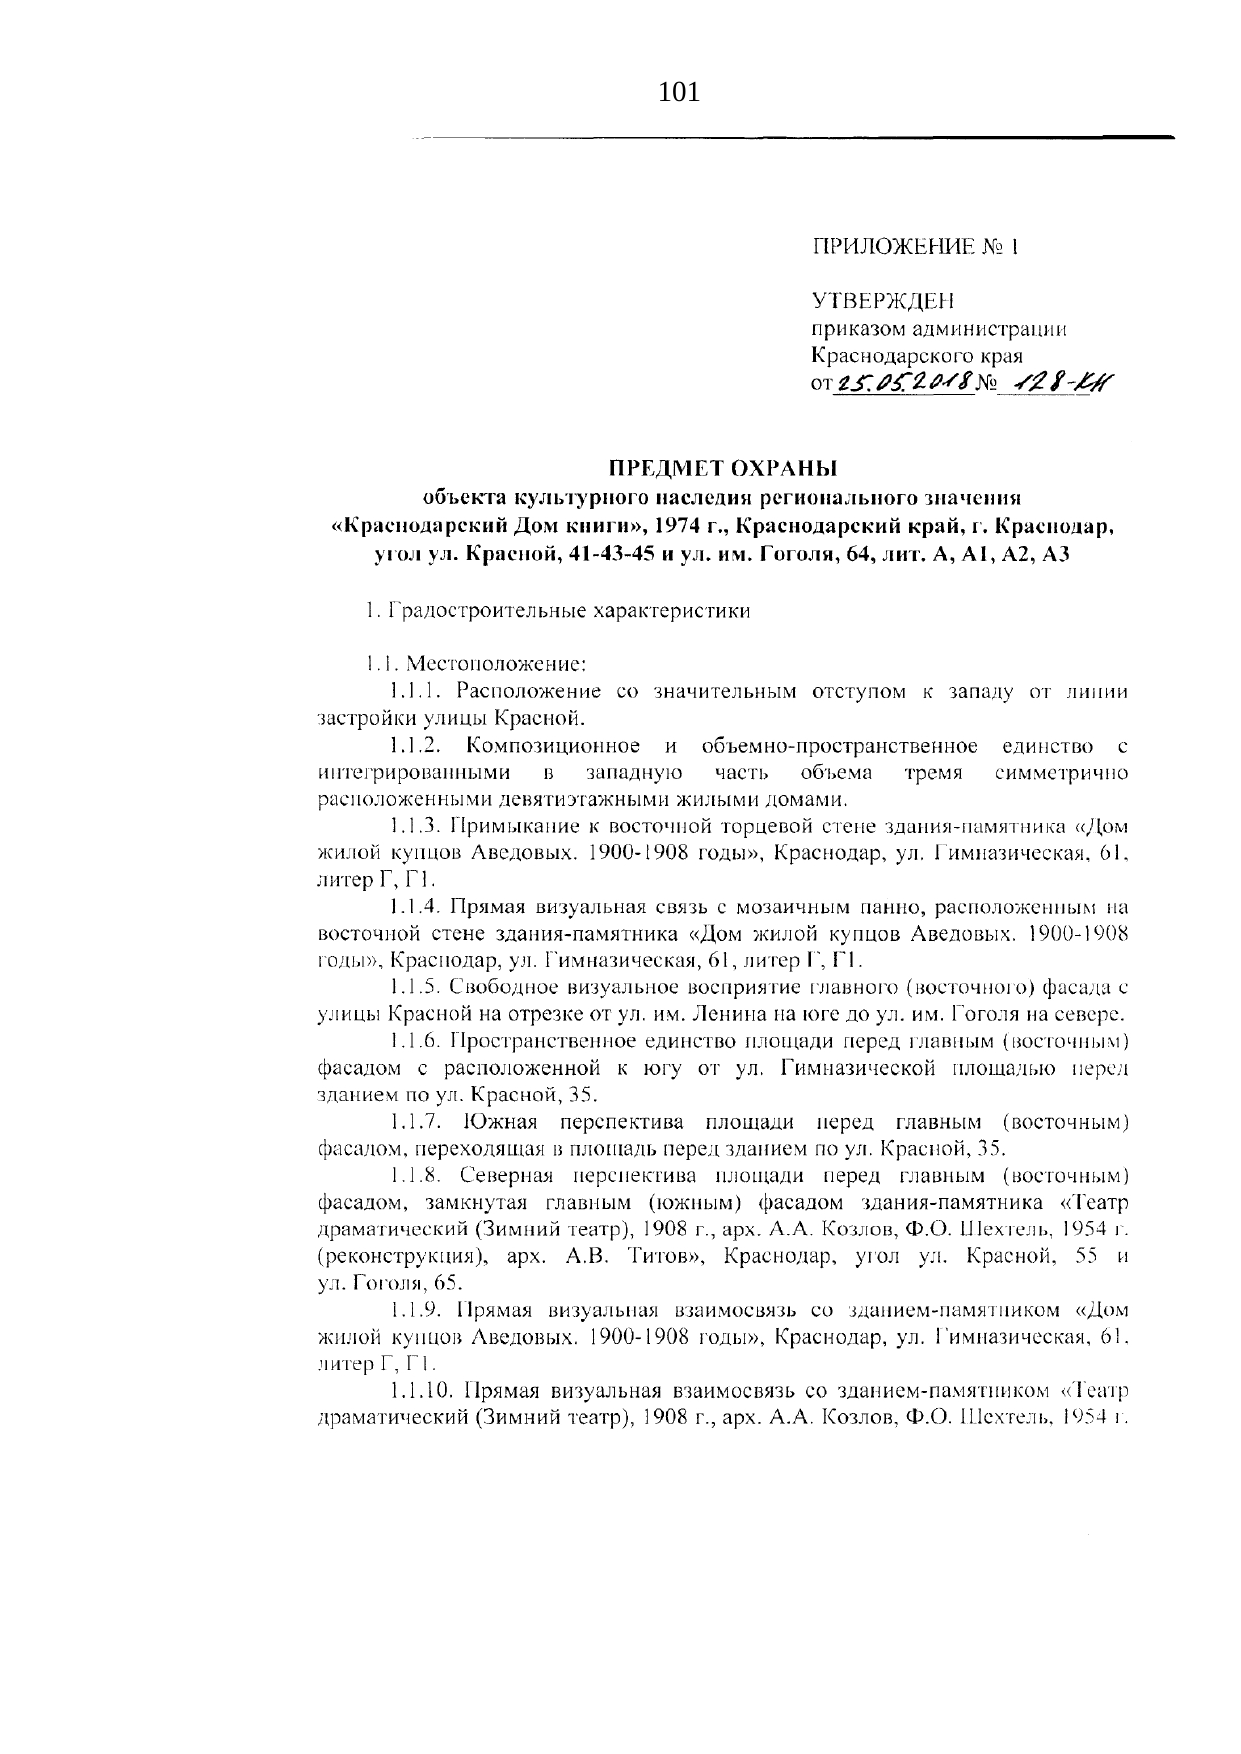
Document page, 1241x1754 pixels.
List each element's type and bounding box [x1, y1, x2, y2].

picture [177, 135, 1182, 1554]
